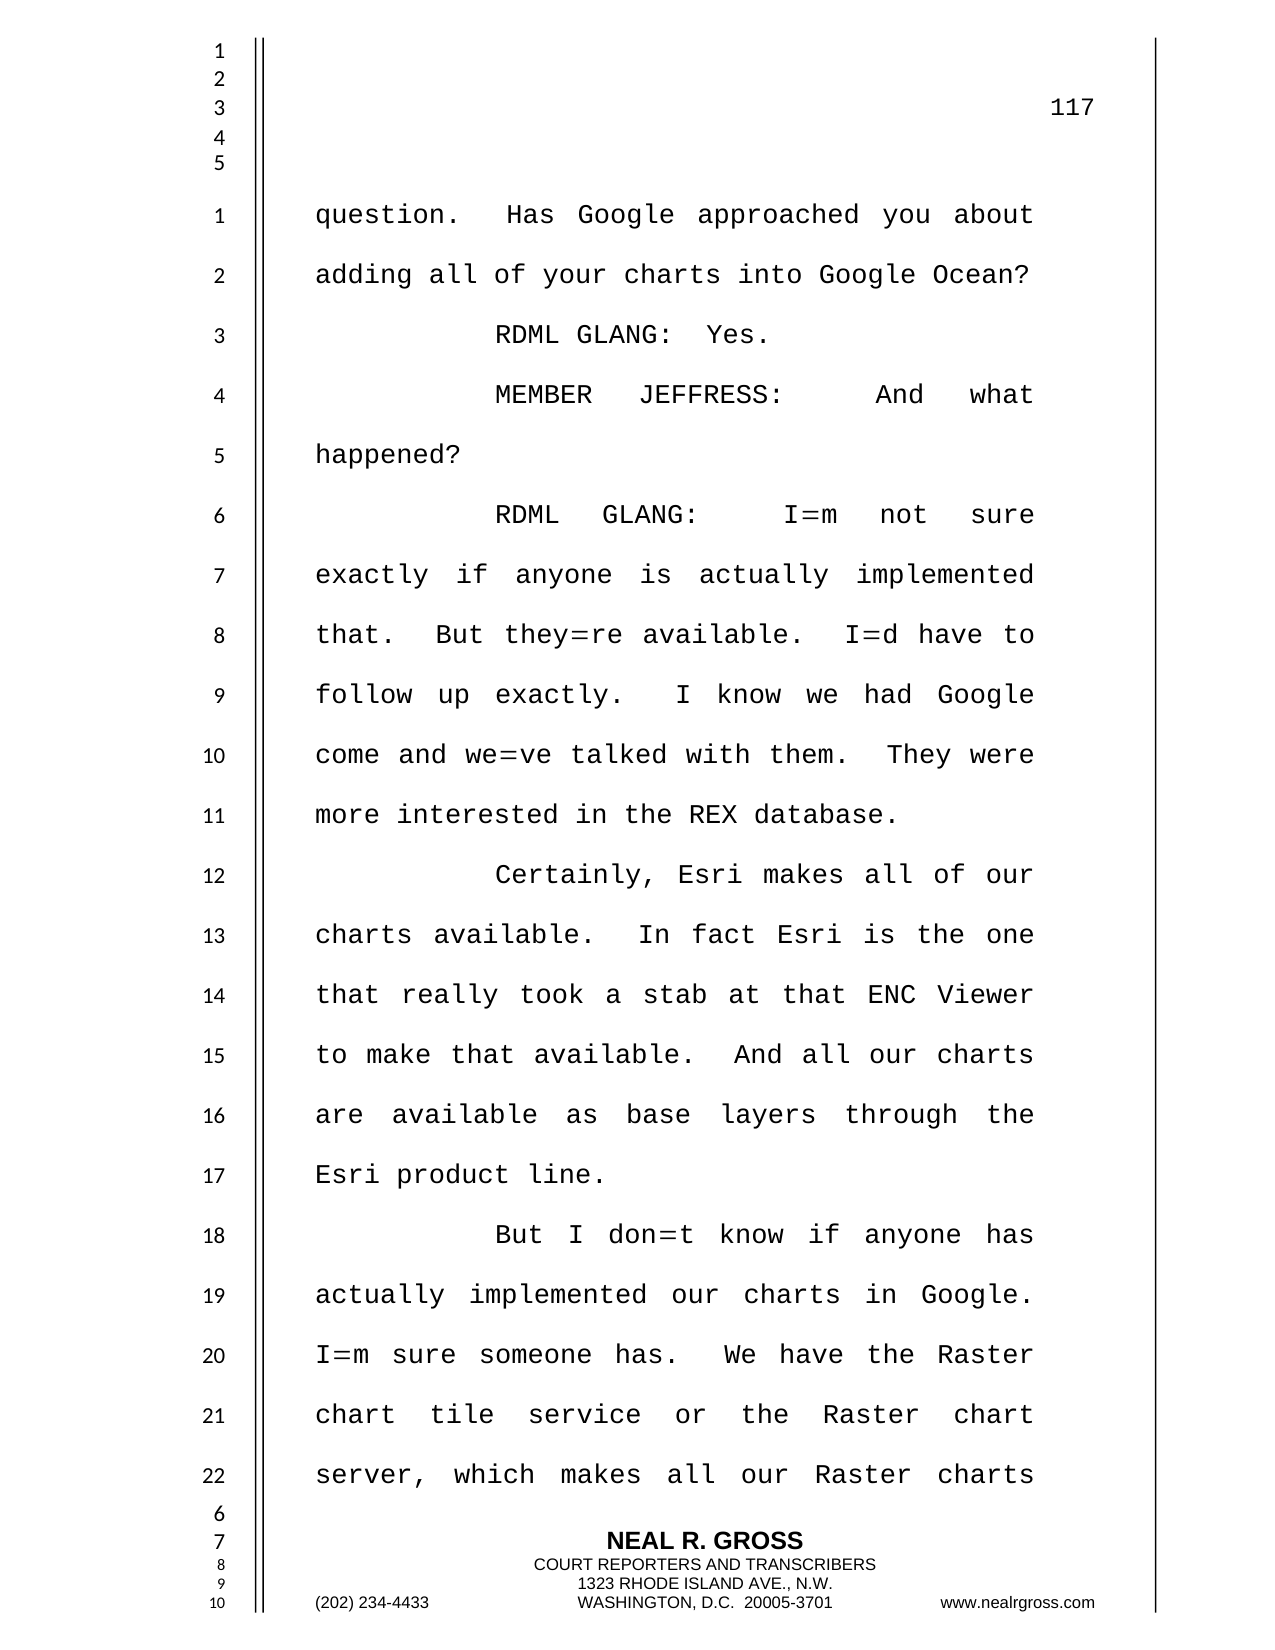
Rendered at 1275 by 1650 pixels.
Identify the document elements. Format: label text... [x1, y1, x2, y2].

text Certainly, Esri makes all of our charts available. In fact Esri is the one that really took a stab at that ENC Viewer to make that available. And all our charts are available as base layers through the Esri product line. [315, 836, 1035, 1196]
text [315, 1196, 1035, 1496]
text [315, 176, 1035, 296]
text MEMBER JEFFRESS: And what happened? [315, 356, 1035, 476]
text RDML GLANG: Im not sure exactly if anyone is actually implemented that. But theyre available. Id have to follow up exactly. I know we had Google come and weve talked with them. They were more interested in the REX database. [315, 476, 1035, 836]
text RDML GLANG: Yes. [315, 296, 1035, 356]
